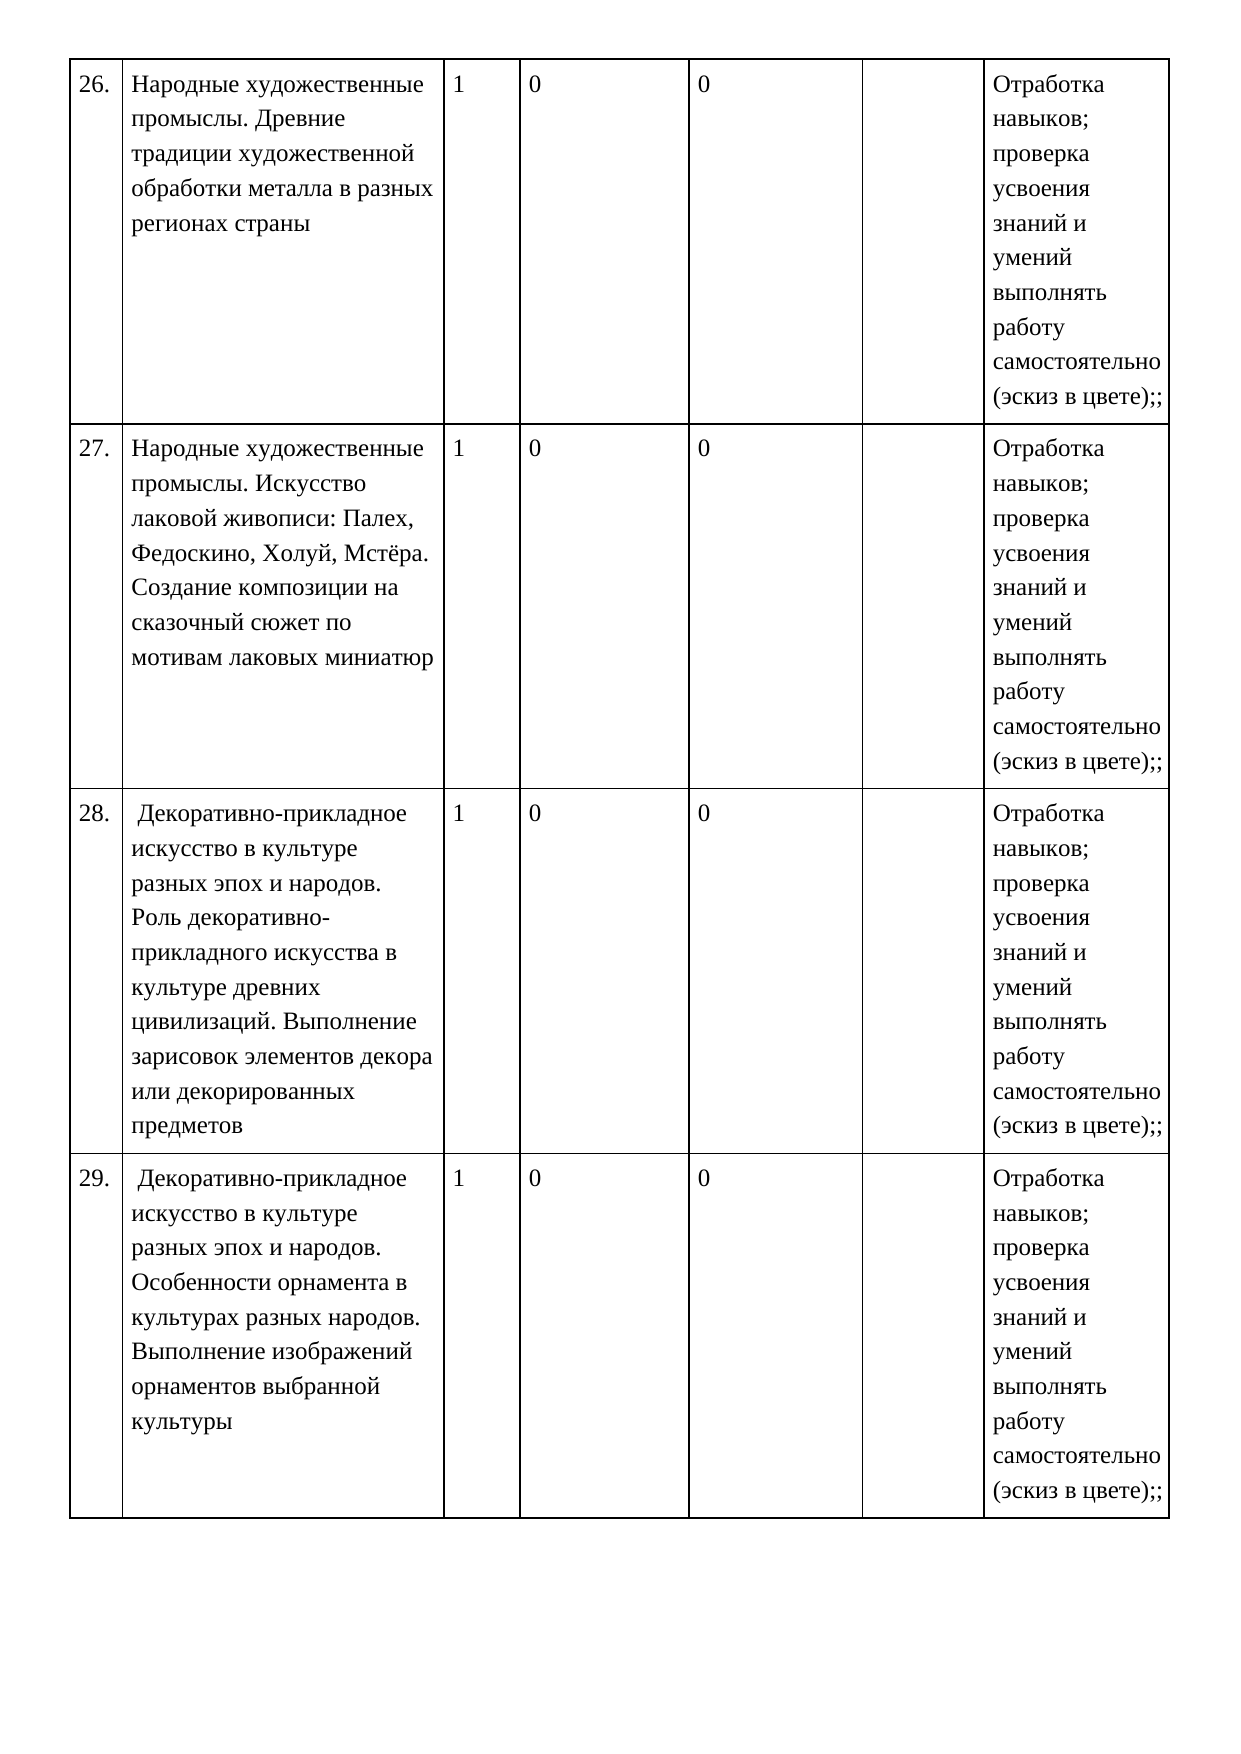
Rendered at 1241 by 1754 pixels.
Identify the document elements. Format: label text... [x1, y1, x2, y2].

table_cell Народные художественные промыслы. Искусство лаковой живописи: Палех, Федоскино, Холуй, Мстёра. Создание композиции на сказочный сюжет по мотивам лаковых миниатюр [123, 425, 443, 788]
table_cell Отработка навыков; проверка усвоения знаний и умений выполнять работу самостоятельно (эскиз в цвете);; [985, 425, 1168, 788]
table_cell [863, 789, 983, 1152]
table_header 0 [521, 60, 688, 423]
table_cell 1 [445, 789, 519, 1152]
table_cell [863, 1154, 983, 1517]
table_cell 27. [71, 425, 122, 788]
table_header Народные художественные промыслы. Древние традиции художественной обработки металла в разных регионах страны [123, 60, 443, 423]
table_cell 1 [445, 1154, 519, 1517]
table_cell [863, 425, 983, 788]
table_cell 0 [690, 1154, 862, 1517]
table_header Отработка навыков; проверка усвоения знаний и умений выполнять работу самостоятельно (эскиз в цвете);; [985, 60, 1168, 423]
table_cell 1 [445, 425, 519, 788]
table_cell Декоративно-прикладное искусство в культуре разных эпох и народов. Роль декоративно- прикладного искусства в культуре древних цивилизаций. Выполнение зарисовок элементов декора или декорированных предметов [123, 789, 443, 1152]
table_cell 0 [521, 425, 688, 788]
table_header 1 [445, 60, 519, 423]
table_cell 0 [521, 1154, 688, 1517]
table_cell Отработка навыков; проверка усвоения знаний и умений выполнять работу самостоятельно (эскиз в цвете);; [985, 789, 1168, 1152]
table_header 0 [690, 60, 862, 423]
table_cell 28. [71, 789, 122, 1152]
table_cell Декоративно-прикладное искусство в культуре разных эпох и народов. Особенности орнамента в культурах разных народов. Выполнение изображений орнаментов выбранной культуры [123, 1154, 443, 1517]
table_cell 0 [690, 425, 862, 788]
table_header 26. [71, 60, 122, 423]
table_cell 0 [521, 789, 688, 1152]
table_header [863, 60, 983, 423]
table_cell 0 [690, 789, 862, 1152]
table_cell Отработка навыков; проверка усвоения знаний и умений выполнять работу самостоятельно (эскиз в цвете);; [985, 1154, 1168, 1517]
table_cell 29. [71, 1154, 122, 1517]
